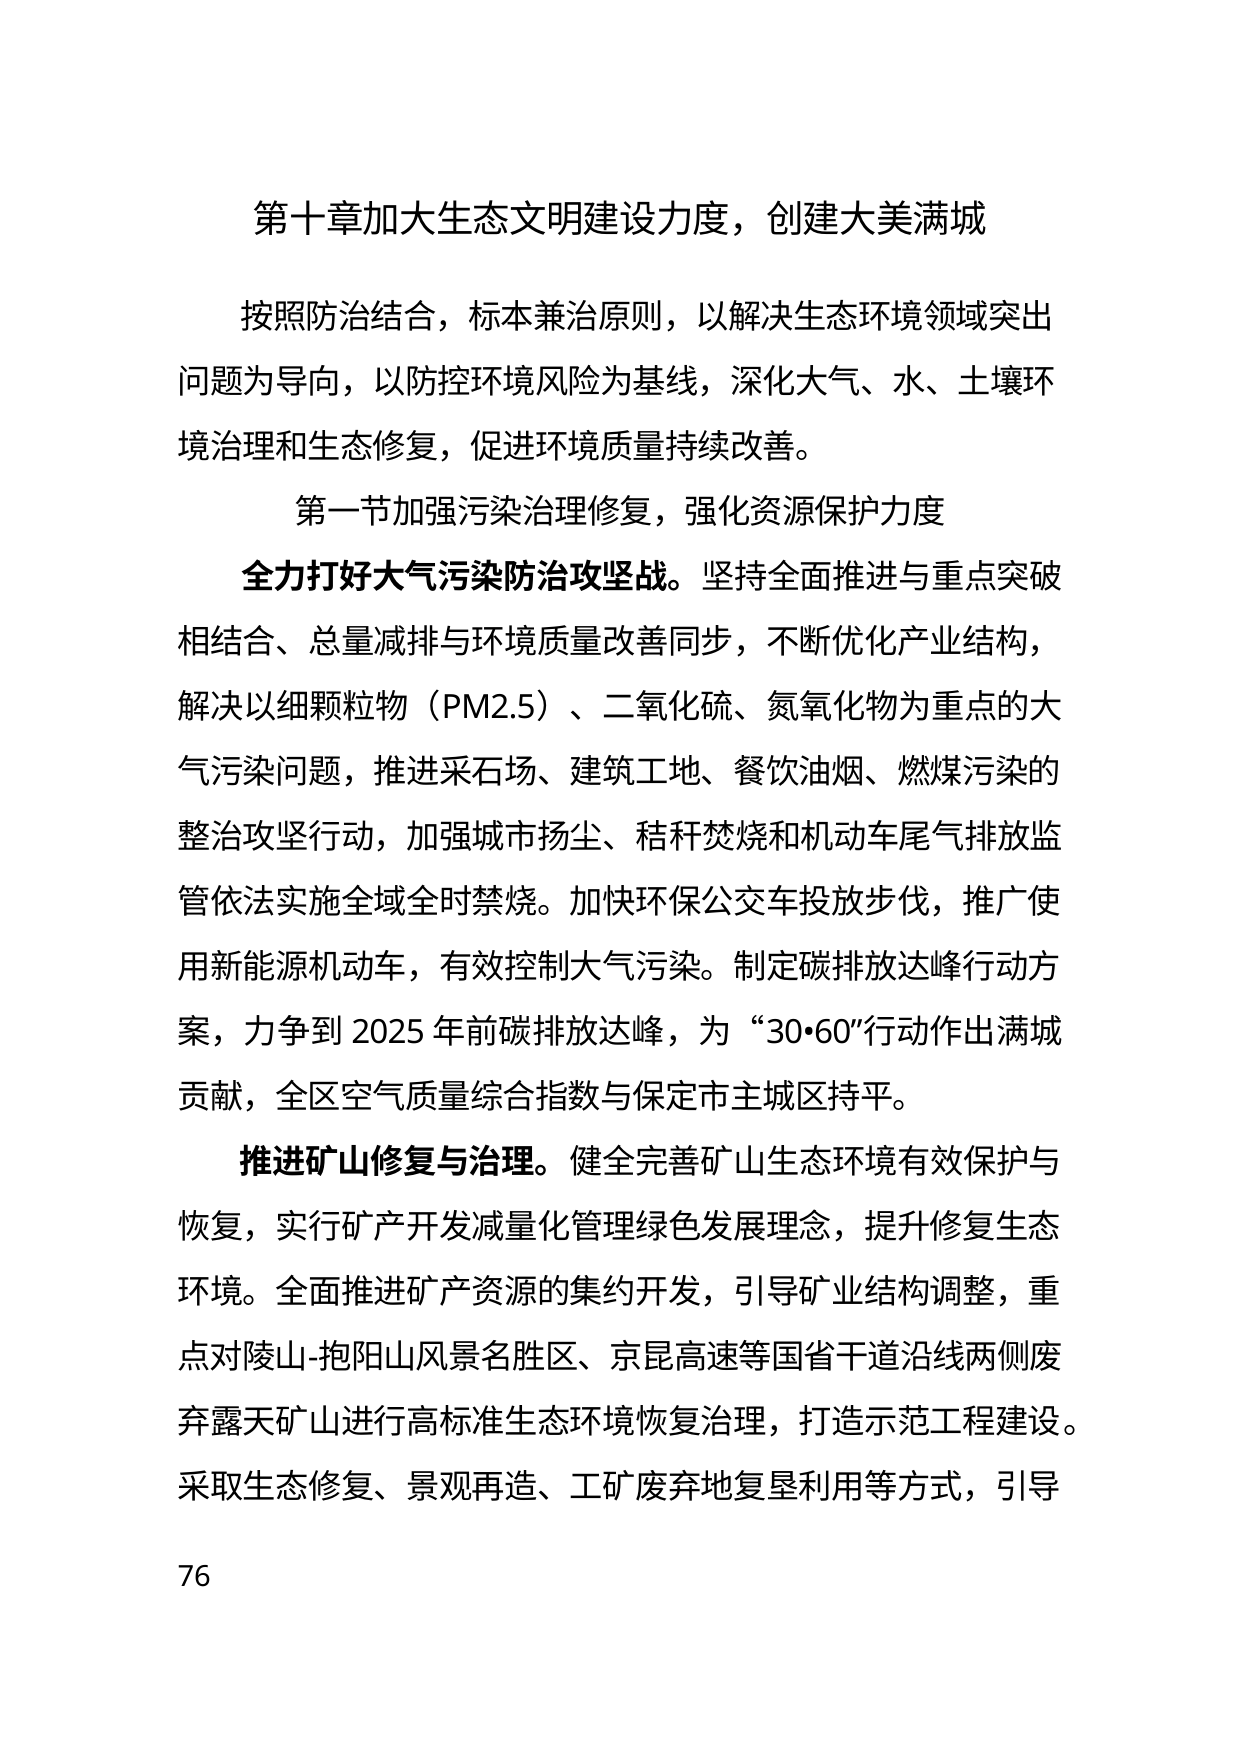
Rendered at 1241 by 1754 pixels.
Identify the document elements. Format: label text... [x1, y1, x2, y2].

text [177, 1126, 1063, 1516]
subtitle 第十章加大生态文明建设力度，创建大美满城 [177, 184, 1063, 249]
text 按照防治结合，标本兼治原则，以解决生态环境领域突出问题为导向，以防控环境风险为基线，深化大气、水、土壤环境治理和生态修复，促进环境质量持续改善。 [177, 281, 1063, 476]
text 全力打好大气污染防治攻坚战。坚持全面推进与重点突破相结合、总量减排与环境质量改善同步，不断优化产业结构，解决以细颗粒物（PM2.5）、二氧化硫、氮氧化物为重点的大气污染问题，推进采石场、建筑工地、餐饮油烟、燃煤污染的整治攻坚行动，加强城市扬尘、秸秆焚烧和机动车尾气排放监管依法实施全域全时禁烧。加快环保公交车投放步伐，推广使用新能源机动车，有效控制大气污染。制定碳排放达峰行动方案，力争到2025年前碳排放达峰，为“30•60”行动作出满城贡献，全区空气质量综合指数与保定市主城区持平。 [177, 541, 1063, 1126]
subtitle 第一节加强污染治理修复，强化资源保护力度 [177, 476, 1063, 541]
